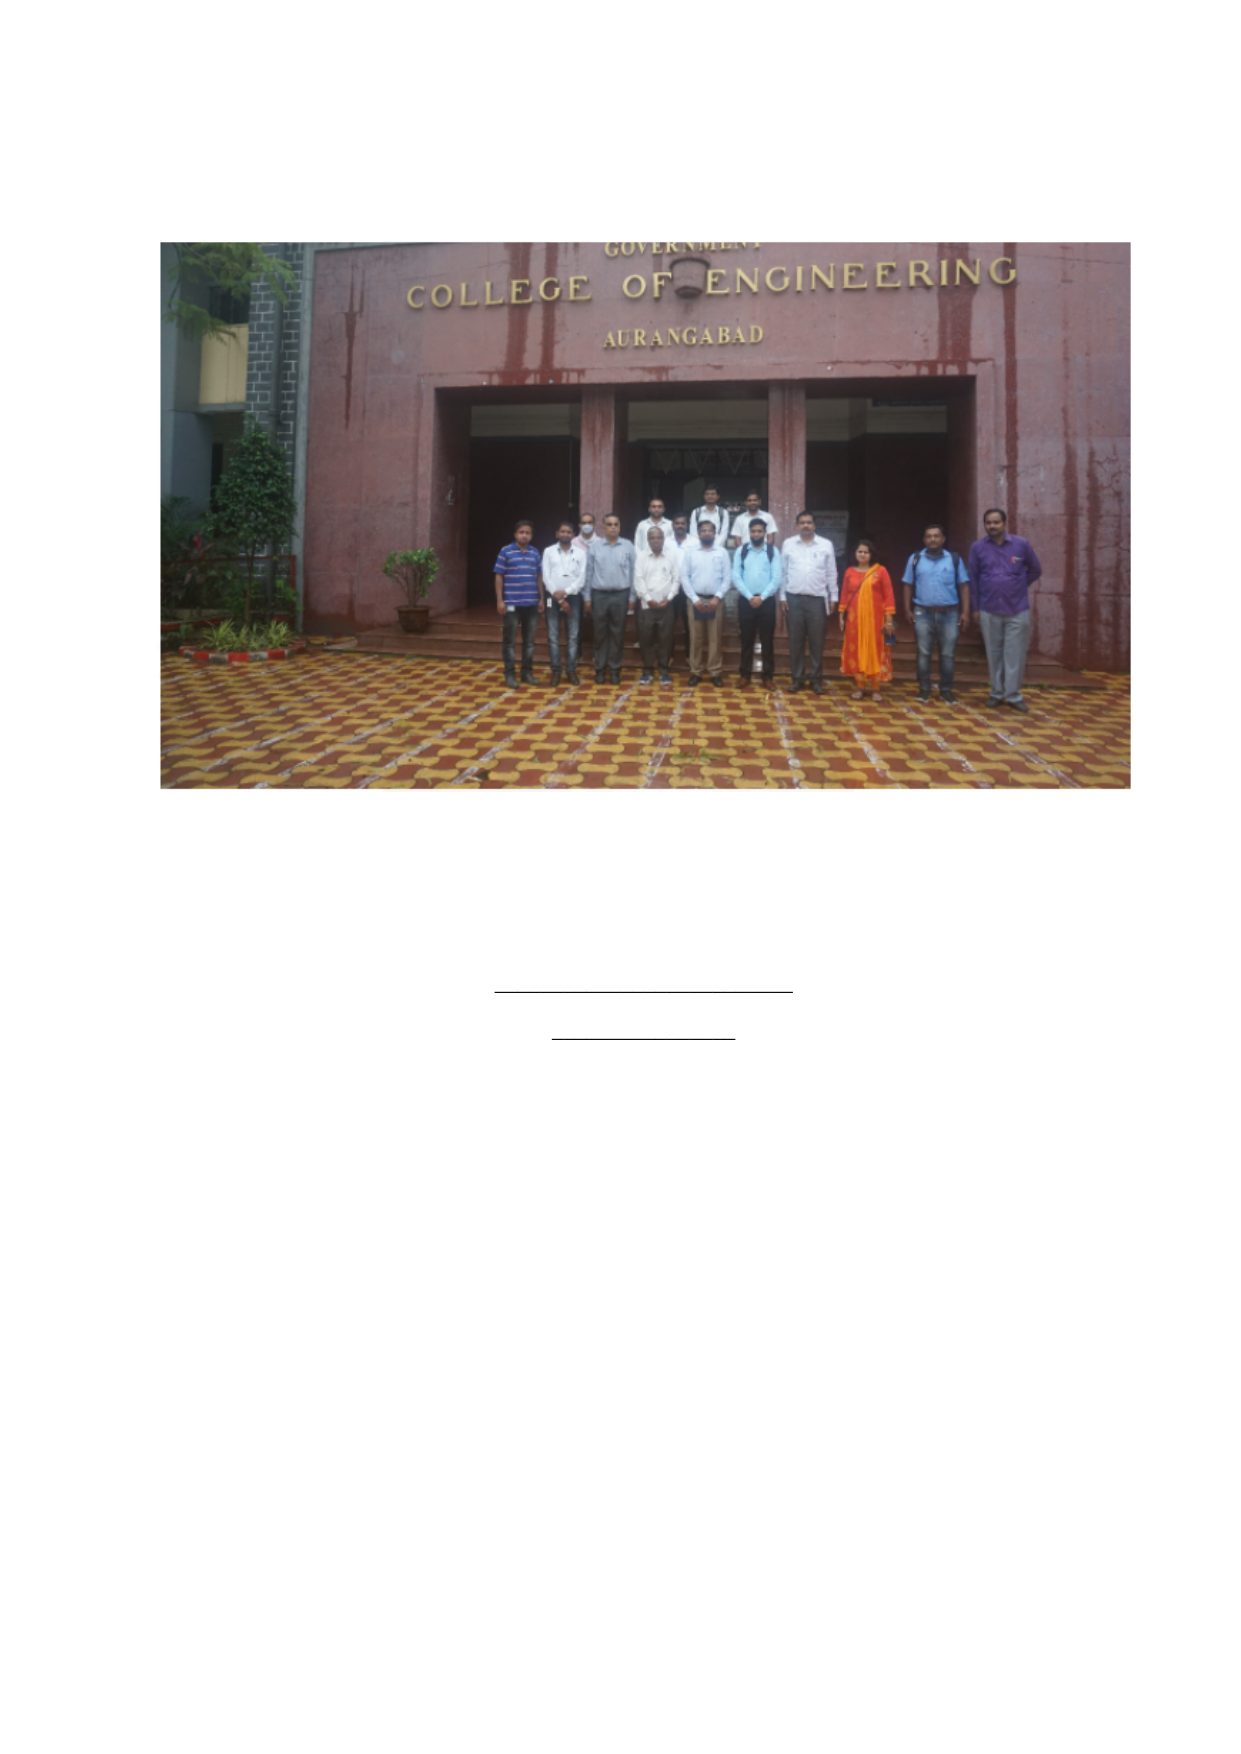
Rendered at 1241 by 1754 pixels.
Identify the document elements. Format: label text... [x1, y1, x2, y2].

picture [155, 241, 1131, 792]
text ________________ [150, 1016, 1137, 1043]
text __________________________ [150, 969, 1137, 996]
